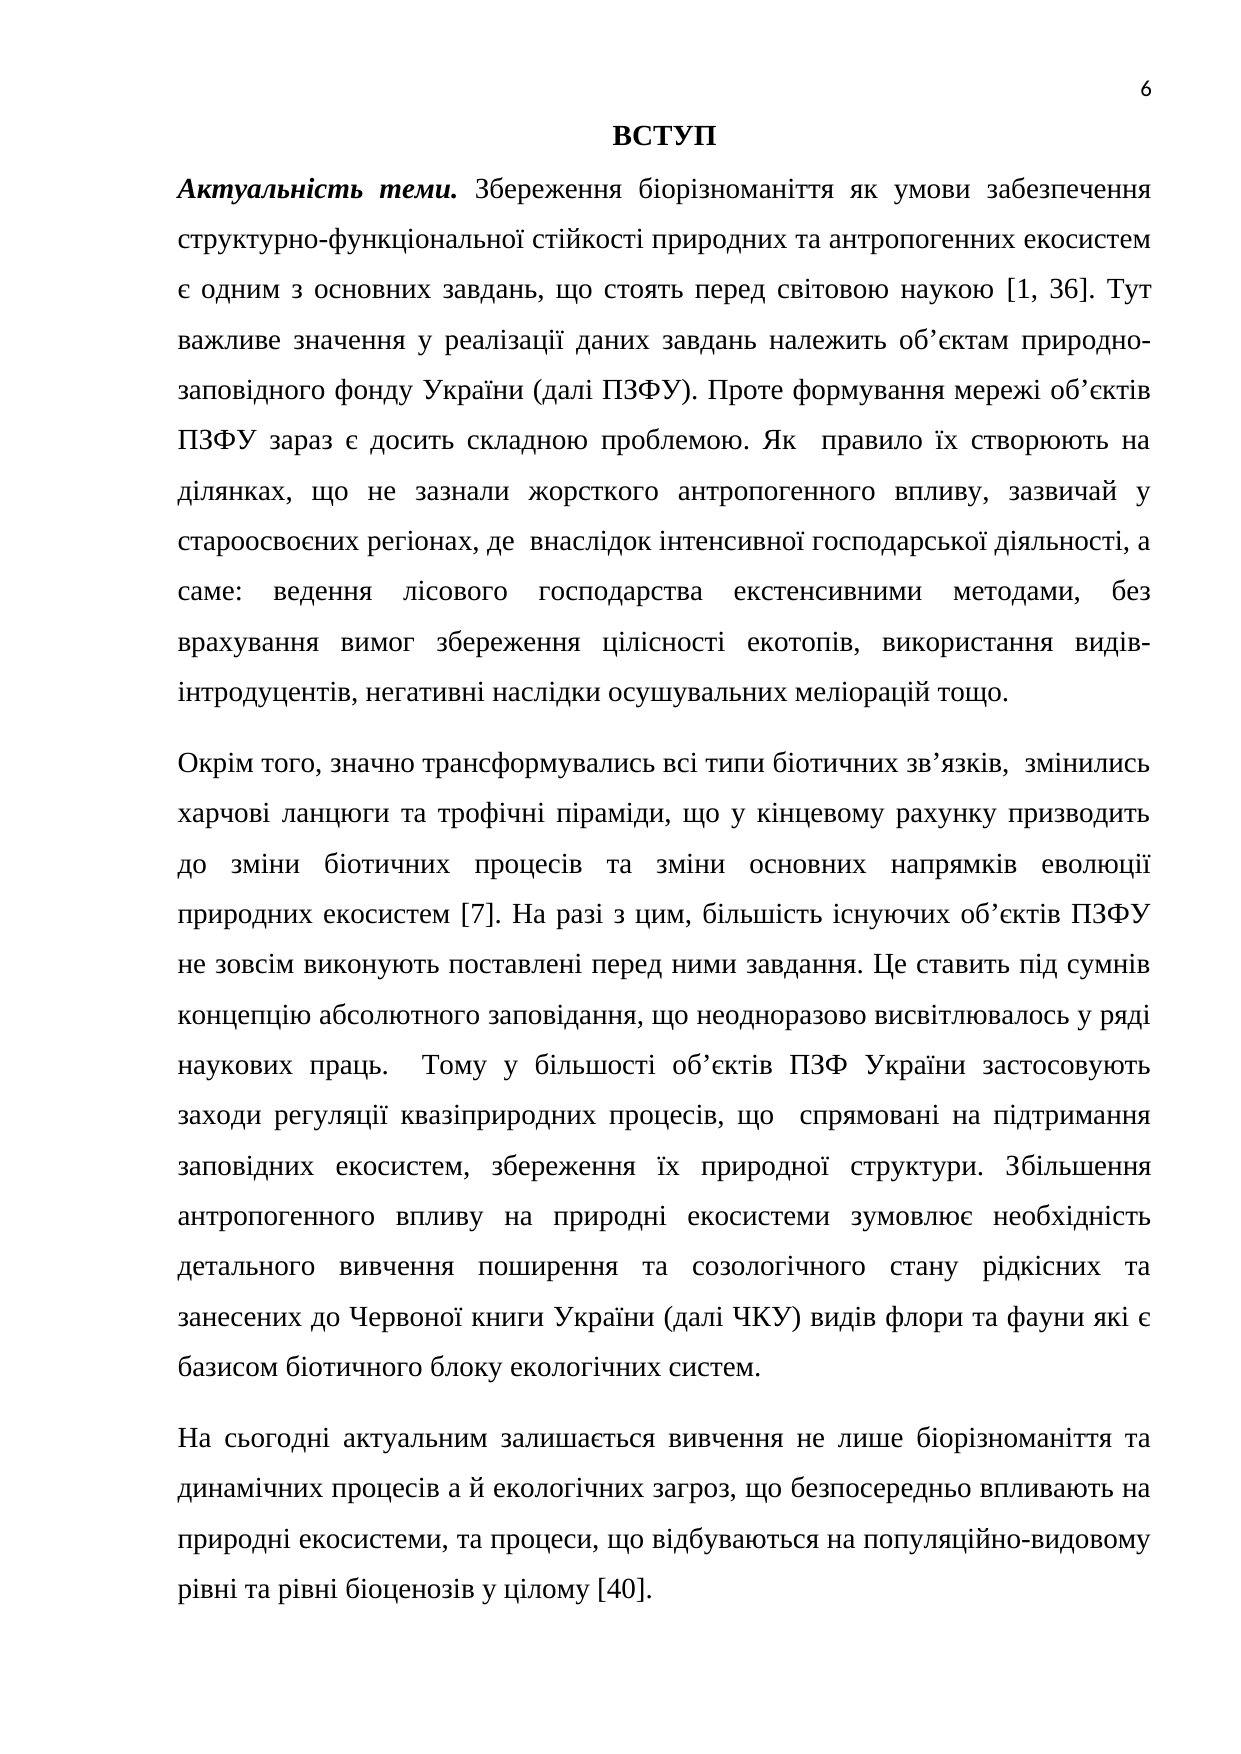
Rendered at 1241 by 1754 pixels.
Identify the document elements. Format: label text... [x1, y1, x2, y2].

text На сьогодні актуальним залишається вивчення не лише біорізноманіття та динамічних процесів а й екологічних загроз, що безпосередньо впливають на природні екосистеми, та процеси, що відбуваються на популяційно-видовому рівні та рівні біоценозів у цілому [40]. [177, 1420, 1152, 1604]
text ВСТУП [177, 118, 1152, 152]
text Актуальність теми. Збереження біорізноманіття як умови забезпечення структурно-функціональної стійкості природних та антропогенних екосистем є одним з основних завдань, що стоять перед світовою наукою [1, 36]. Тут важливе значення у реалізації даних завдань належить об’єктам природно-заповідного фонду України (далі ПЗФУ). Проте формування мережі об’єктів ПЗФУ зараз є досить складною проблемою. Як правило їх створюють на ділянках, що не зазнали жорсткого антропогенного впливу, зазвичай у староосвоєних регіонах, де внаслідок інтенсивної господарської діяльності, а саме: ведення лісового господарства екстенсивними методами, без врахування вимог збереження цілісності екотопів, використання видів-інтродуцентів, негативні наслідки осушувальних меліорацій тощо. [177, 171, 1152, 708]
text Окрім того, значно трансформувались всі типи біотичних зв’язків, змінились харчові ланцюги та трофічні піраміди, що у кінцевому рахунку призводить до зміни біотичних процесів та зміни основних напрямків еволюції природних екосистем [7]. На разі з цим, більшість існуючих об’єктів ПЗФУ не зовсім виконують поставлені перед ними завдання. Це ставить під сумнів концепцію абсолютного заповідання, що неодноразово висвітлювалось у ряді наукових праць. Тому у більшості об’єктів ПЗФ України застосовують заходи регуляції квазіприродних процесів, що спрямовані на підтримання заповідних екосистем, збереження їх природної структури. Збільшення антропогенного впливу на природні екосистеми зумовлює необхідність детального вивчення поширення та созологічного стану рідкісних та занесених до Червоної книги України (далі ЧКУ) видів флори та фауни які є базисом біотичного блоку екологічних систем. [177, 745, 1152, 1382]
